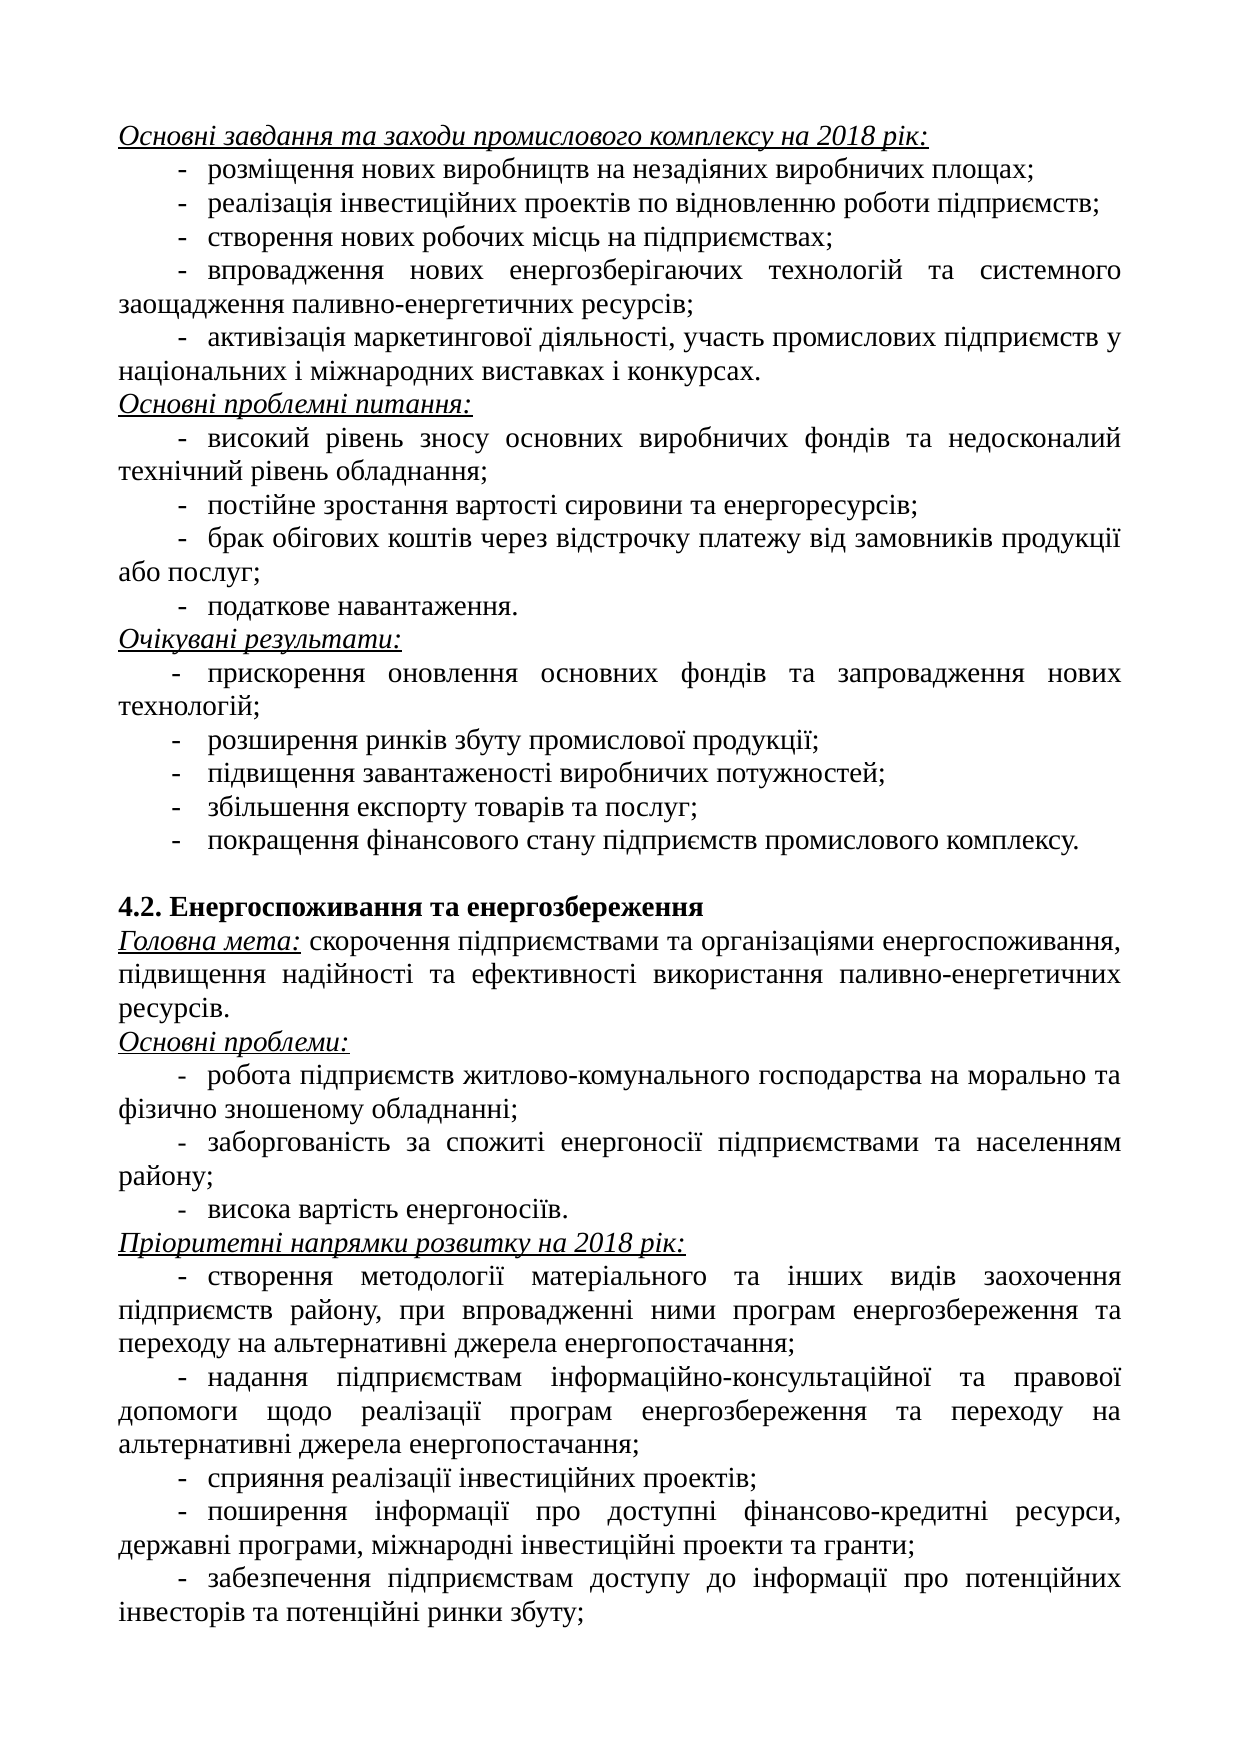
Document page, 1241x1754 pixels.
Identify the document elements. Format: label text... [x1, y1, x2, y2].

text Очікувані результати: [118, 621, 1122, 655]
list покращення фінансового стану підприємств промислового комплексу. [118, 822, 1122, 856]
list брак обігових коштів через відстрочку платежу від замовників продукції або послуг; [118, 521, 1122, 588]
list робота підприємств житлово-комунального господарства на морально та фізично зношеному обладнанні; [118, 1057, 1122, 1124]
list заборгованість за спожиті енергоносії підприємствами та населенням району; [118, 1124, 1122, 1191]
text Головна мета: скорочення підприємствами та організаціями енергоспоживання, підвищення надійності та ефективності використання паливно-енергетичних ресурсів. [118, 923, 1122, 1024]
list впровадження нових енергозберігаючих технологій та системного заощадження паливно-енергетичних ресурсів; [118, 252, 1122, 319]
list активізація маркетингової діяльності, участь промислових підприємств у національних і міжнародних виставках і конкурсах. [118, 319, 1122, 386]
list прискорення оновлення основних фондів та запровадження нових технологій; [118, 655, 1122, 722]
list збільшення експорту товарів та послуг; [118, 789, 1122, 822]
list підвищення завантаженості виробничих потужностей; [118, 755, 1122, 789]
list сприяння реалізації інвестиційних проектів; [118, 1460, 1122, 1493]
list надання підприємствам інформаційно-консультаційної та правової допомоги щодо реалізації програм енергозбереження та переходу на альтернативні джерела енергопостачання; [118, 1359, 1122, 1460]
list податкове навантаження. [177, 588, 1122, 621]
text 4.2. Енергоспоживання та енергозбереження [118, 889, 1122, 923]
text Основні завдання та заходи промислового комплексу на 2018 рік: [118, 118, 1122, 152]
text Основні проблеми: [118, 1024, 1122, 1057]
list високий рівень зносу основних виробничих фондів та недосконалий технічний рівень обладнання; [118, 420, 1122, 487]
list поширення інформації про доступні фінансово-кредитні ресурси, державні програми, міжнародні інвестиційні проекти та гранти; [118, 1493, 1122, 1560]
list забезпечення підприємствам доступу до інформації про потенційних інвесторів та потенційні ринки збуту; [118, 1560, 1122, 1627]
list створення нових робочих місць на підприємствах; [118, 219, 1122, 252]
list створення методології матеріального та інших видів заохочення підприємств району, при впровадженні ними програм енергозбереження та переходу на альтернативні джерела енергопостачання; [118, 1258, 1122, 1359]
text Основні проблемні питання: [118, 386, 1122, 420]
list розширення ринків збуту промислової продукції; [118, 722, 1122, 755]
list реалізація інвестиційних проектів по відновленню роботи підприємств; [118, 185, 1122, 219]
list постійне зростання вартості сировини та енергоресурсів; [177, 487, 1122, 521]
list розміщення нових виробництв на незадіяних виробничих площах; [118, 152, 1122, 185]
list висока вартість енергоносіїв. [118, 1191, 1122, 1225]
text Пріоритетні напрямки розвитку на 2018 рік: [118, 1225, 1122, 1258]
